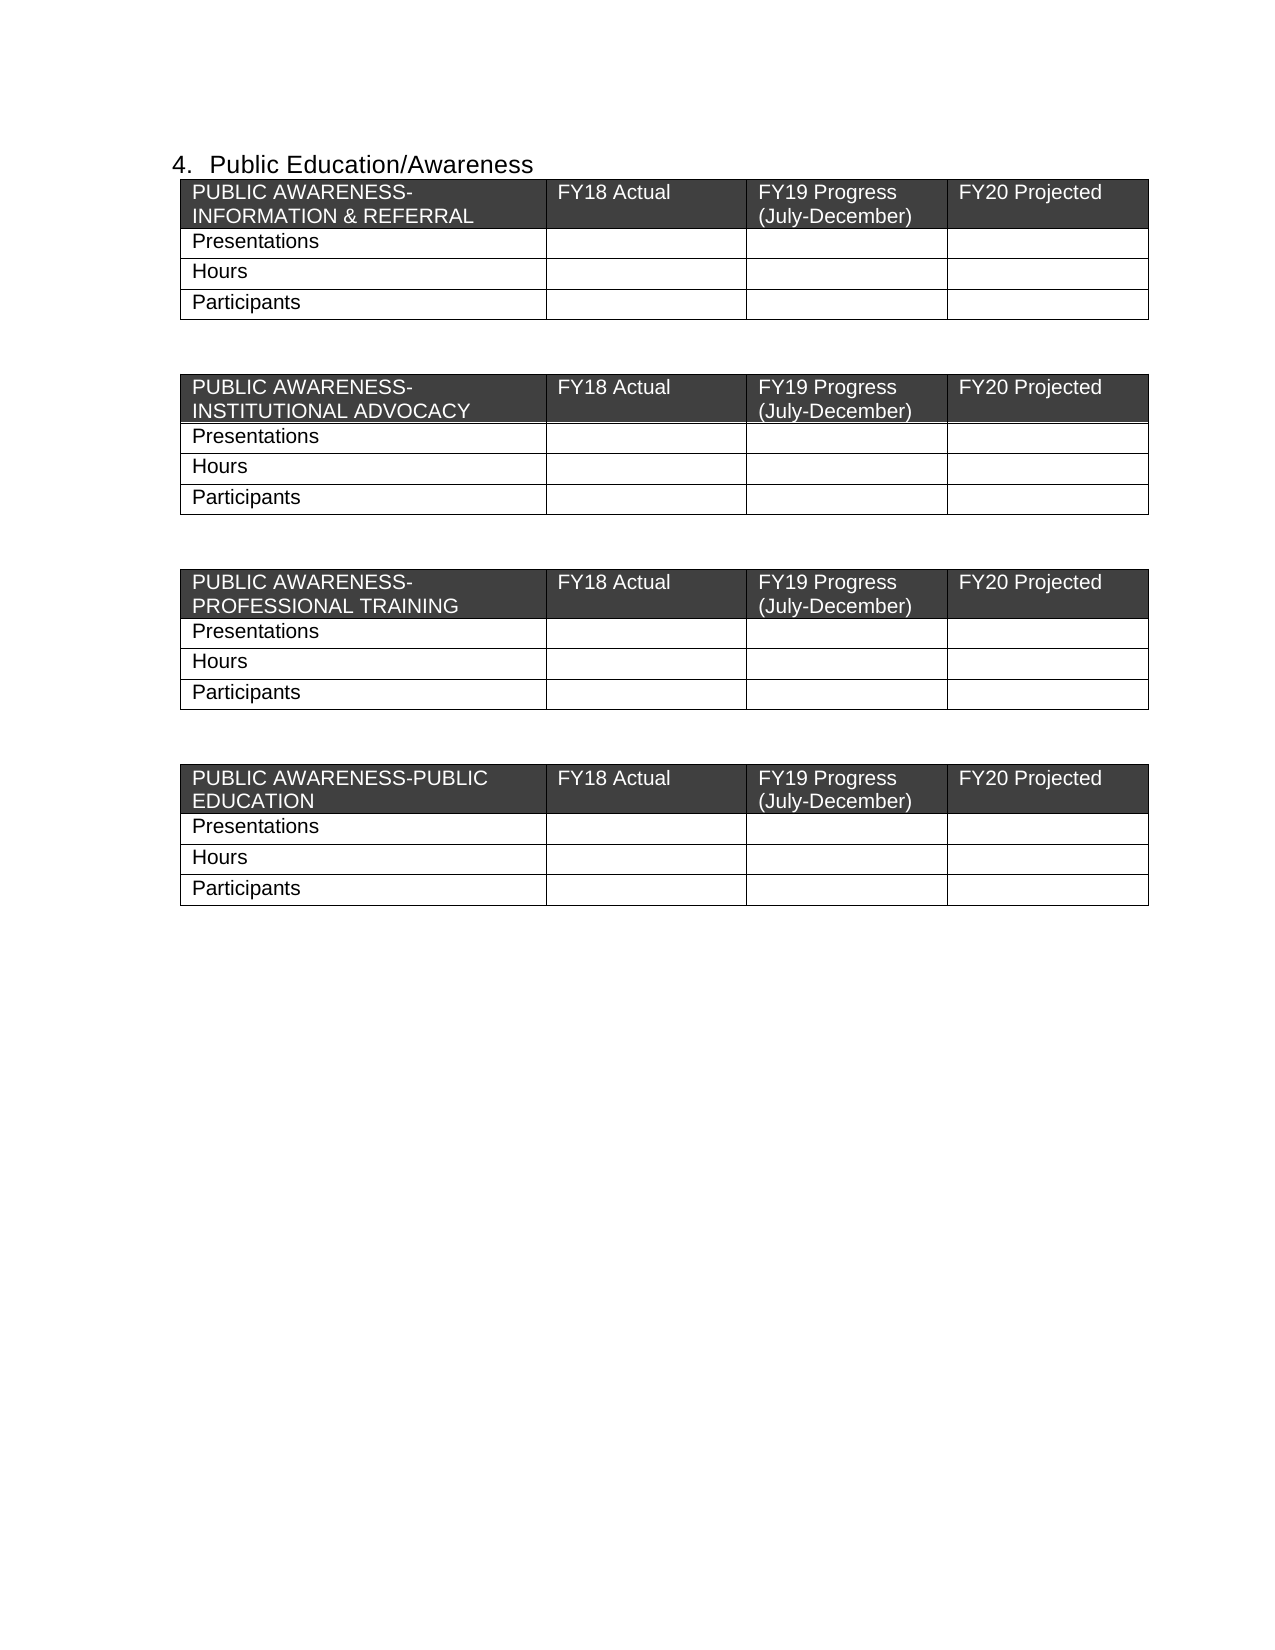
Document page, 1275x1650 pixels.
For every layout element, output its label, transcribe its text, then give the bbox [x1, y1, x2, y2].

table_header FY20 Projected [948, 765, 1148, 813]
table_header FY18 Actual [547, 765, 746, 813]
table_cell [747, 680, 947, 709]
list Public Education/Awareness [172, 150, 1113, 179]
table_cell [547, 619, 746, 648]
table_cell [547, 485, 746, 514]
table_cell [747, 619, 947, 648]
table_cell [547, 454, 746, 483]
table_header PUBLIC AWARENESS- PROFESSIONAL TRAINING [181, 570, 546, 618]
table_cell [547, 814, 746, 844]
table_cell [547, 424, 746, 453]
table_cell [547, 875, 746, 905]
table_cell [948, 845, 1148, 874]
table_cell [948, 649, 1148, 679]
table_cell [747, 424, 947, 453]
table_cell [948, 290, 1148, 319]
table_cell Hours [181, 454, 546, 483]
table_cell [547, 649, 746, 679]
table_cell [747, 485, 947, 514]
table_cell [747, 875, 947, 905]
table_cell [948, 814, 1148, 844]
table_header FY18 Actual [547, 570, 746, 618]
table_cell Participants [181, 290, 546, 319]
table_cell [747, 814, 947, 844]
table_cell Hours [181, 845, 546, 874]
table_cell Presentations [181, 229, 546, 258]
table_cell [948, 259, 1148, 289]
table_cell [747, 845, 947, 874]
table_header PUBLIC AWARENESS-PUBLIC EDUCATION [181, 765, 546, 813]
table_header FY20 Projected [948, 375, 1148, 422]
table_cell [948, 485, 1148, 514]
table_cell [948, 229, 1148, 258]
table_header PUBLIC AWARENESS-INFORMATION & REFERRAL [181, 180, 546, 228]
table_cell [547, 845, 746, 874]
table_header FY19 Progress (July-December) [747, 765, 947, 813]
table_cell Participants [181, 875, 546, 905]
table_cell [547, 229, 746, 258]
table_cell [948, 875, 1148, 905]
table_cell [747, 290, 947, 319]
table_cell Hours [181, 649, 546, 679]
table_cell [547, 290, 746, 319]
table_cell Presentations [181, 814, 546, 844]
table_cell [948, 680, 1148, 709]
table_cell [547, 259, 746, 289]
table_header PUBLIC AWARENESS-INSTITUTIONAL ADVOCACY [181, 375, 546, 422]
table_cell [547, 680, 746, 709]
table_header FY19 Progress (July-December) [747, 180, 947, 228]
table_cell Participants [181, 485, 546, 514]
table_header FY18 Actual [547, 375, 746, 422]
table_cell [747, 454, 947, 483]
table_header FY18 Actual [547, 180, 746, 228]
table_header FY19 Progress (July-December) [747, 375, 947, 422]
table_cell Presentations [181, 424, 546, 453]
table_cell [948, 454, 1148, 483]
table_header FY20 Projected [948, 570, 1148, 618]
table_header FY19 Progress (July-December) [747, 570, 947, 618]
table_cell [747, 649, 947, 679]
table_cell [747, 259, 947, 289]
table_cell Participants [181, 680, 546, 709]
table_cell Presentations [181, 619, 546, 648]
table_cell [948, 424, 1148, 453]
table_cell [948, 619, 1148, 648]
table_header FY20 Projected [948, 180, 1148, 228]
table_cell Hours [181, 259, 546, 289]
table_cell [747, 229, 947, 258]
